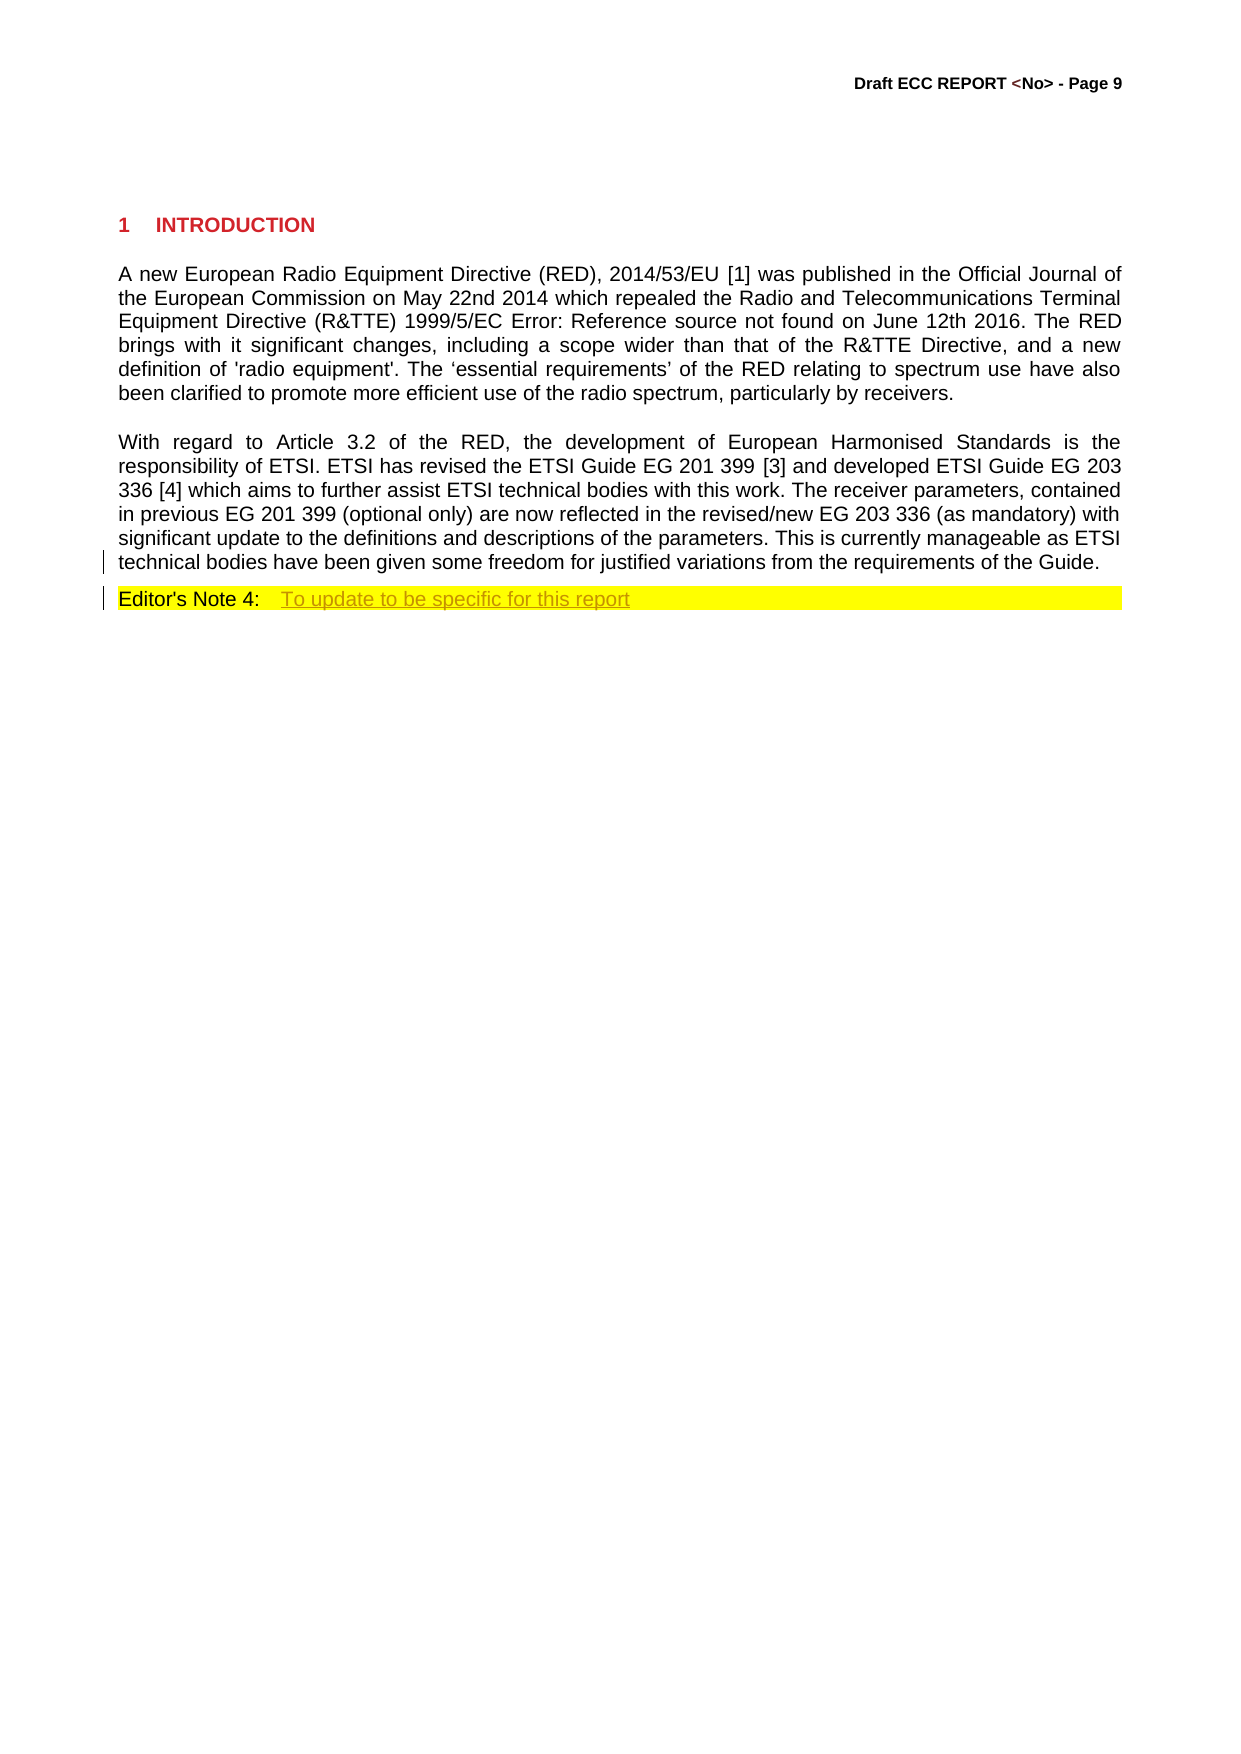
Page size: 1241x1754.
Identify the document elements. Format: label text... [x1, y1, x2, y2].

subtitle Introduction [118, 212, 1122, 236]
text With regard to Article 3.2 of the RED, the development of European Harmonised Standards is the responsibility of ETSI. ETSI has revised the ETSI Guide EG 201 399 [3] and developed ETSI Guide EG 203 336 [4] which aims to further assist ETSI technical bodies with this work. The receiver parameters, contained in previous EG 201 399 (optional only) are now reflected in the revised/new EG 203 336 (as mandatory) with significant update to the definitions and descriptions of the parameters. This is currently manageable as ETSI technical bodies have been given some freedom for justified variations from the requirements of the Guide. [118, 430, 1122, 574]
